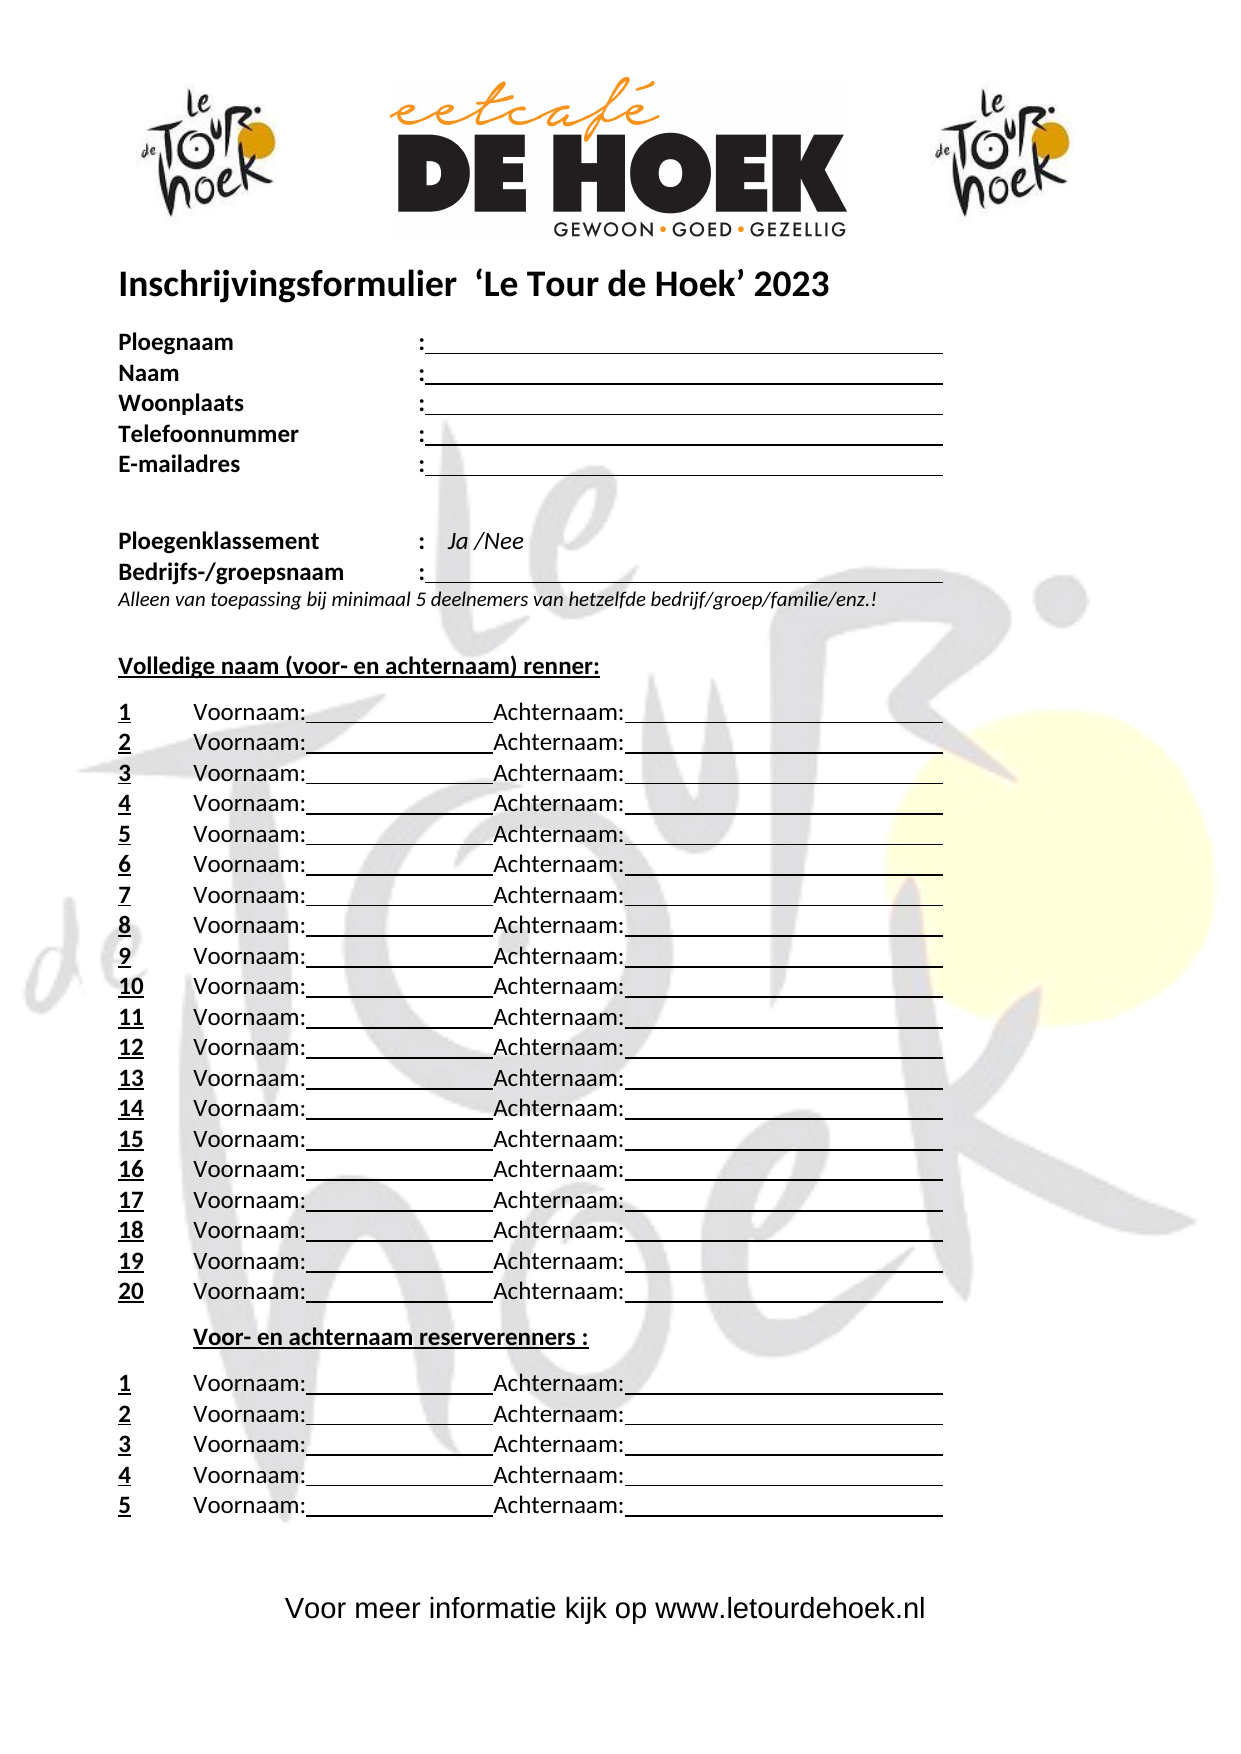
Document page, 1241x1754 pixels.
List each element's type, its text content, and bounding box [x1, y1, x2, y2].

text 2 Voornaam: Achternaam: [118, 1398, 1092, 1428]
text 18 Voornaam: Achternaam: [118, 1214, 1092, 1245]
text 1 Voornaam: Achternaam: [118, 696, 1092, 726]
picture [135, 73, 282, 232]
text 12 Voornaam: Achternaam: [118, 1031, 1092, 1062]
text Volledige naam (voor- en achternaam) renner: [118, 650, 1092, 680]
text Bedrijfs-/groepsnaam : [118, 556, 1092, 586]
text 2 Voornaam: Achternaam: [118, 726, 1092, 757]
text Inschrijvingsformulier ‘Le Tour de Hoek’ 2023 [118, 260, 1092, 306]
text 11 Voornaam: Achternaam: [118, 1001, 1092, 1031]
text 13 Voornaam: Achternaam: [118, 1062, 1092, 1092]
text 4 Voornaam: Achternaam: [118, 787, 1092, 818]
text 15 Voornaam: Achternaam: [118, 1123, 1092, 1153]
text 14 Voornaam: Achternaam: [118, 1092, 1092, 1123]
text 17 Voornaam: Achternaam: [118, 1184, 1092, 1214]
text 19 Voornaam: Achternaam: [118, 1245, 1092, 1276]
text 5 Voornaam: Achternaam: [118, 1489, 1092, 1520]
text 3 Voornaam: Achternaam: [118, 1428, 1092, 1459]
text 7 Voornaam: Achternaam: [118, 879, 1092, 909]
text Voor- en achternaam reserverenners : [118, 1321, 1092, 1352]
text E-mailadres : [118, 449, 1092, 479]
text 1 Voornaam: Achternaam: [118, 1367, 1092, 1398]
text 16 Voornaam: Achternaam: [118, 1153, 1092, 1184]
text 5 Voornaam: Achternaam: [118, 818, 1092, 848]
text Naam : [118, 357, 1092, 388]
picture [389, 77, 847, 237]
text Alleen van toepassing bij minimaal 5 deelnemers van hetzelfde bedrijf/groep/familie/enz.! [118, 586, 1092, 612]
text 20 Voornaam: Achternaam: [118, 1276, 1092, 1306]
text 9 Voornaam: Achternaam: [118, 940, 1092, 970]
text 6 Voornaam: Achternaam: [118, 848, 1092, 879]
text 4 Voornaam: Achternaam: [118, 1459, 1092, 1489]
picture [929, 73, 1075, 232]
text 3 Voornaam: Achternaam: [118, 757, 1092, 787]
text Ploegenklassement : Ja /Nee [118, 525, 1092, 556]
text Woonplaats : [118, 388, 1092, 418]
text Ploegnaam : [118, 327, 1092, 357]
text 8 Voornaam: Achternaam: [118, 909, 1092, 940]
text Telefoonnummer : [118, 418, 1092, 449]
text 10 Voornaam: Achternaam: [118, 970, 1092, 1001]
